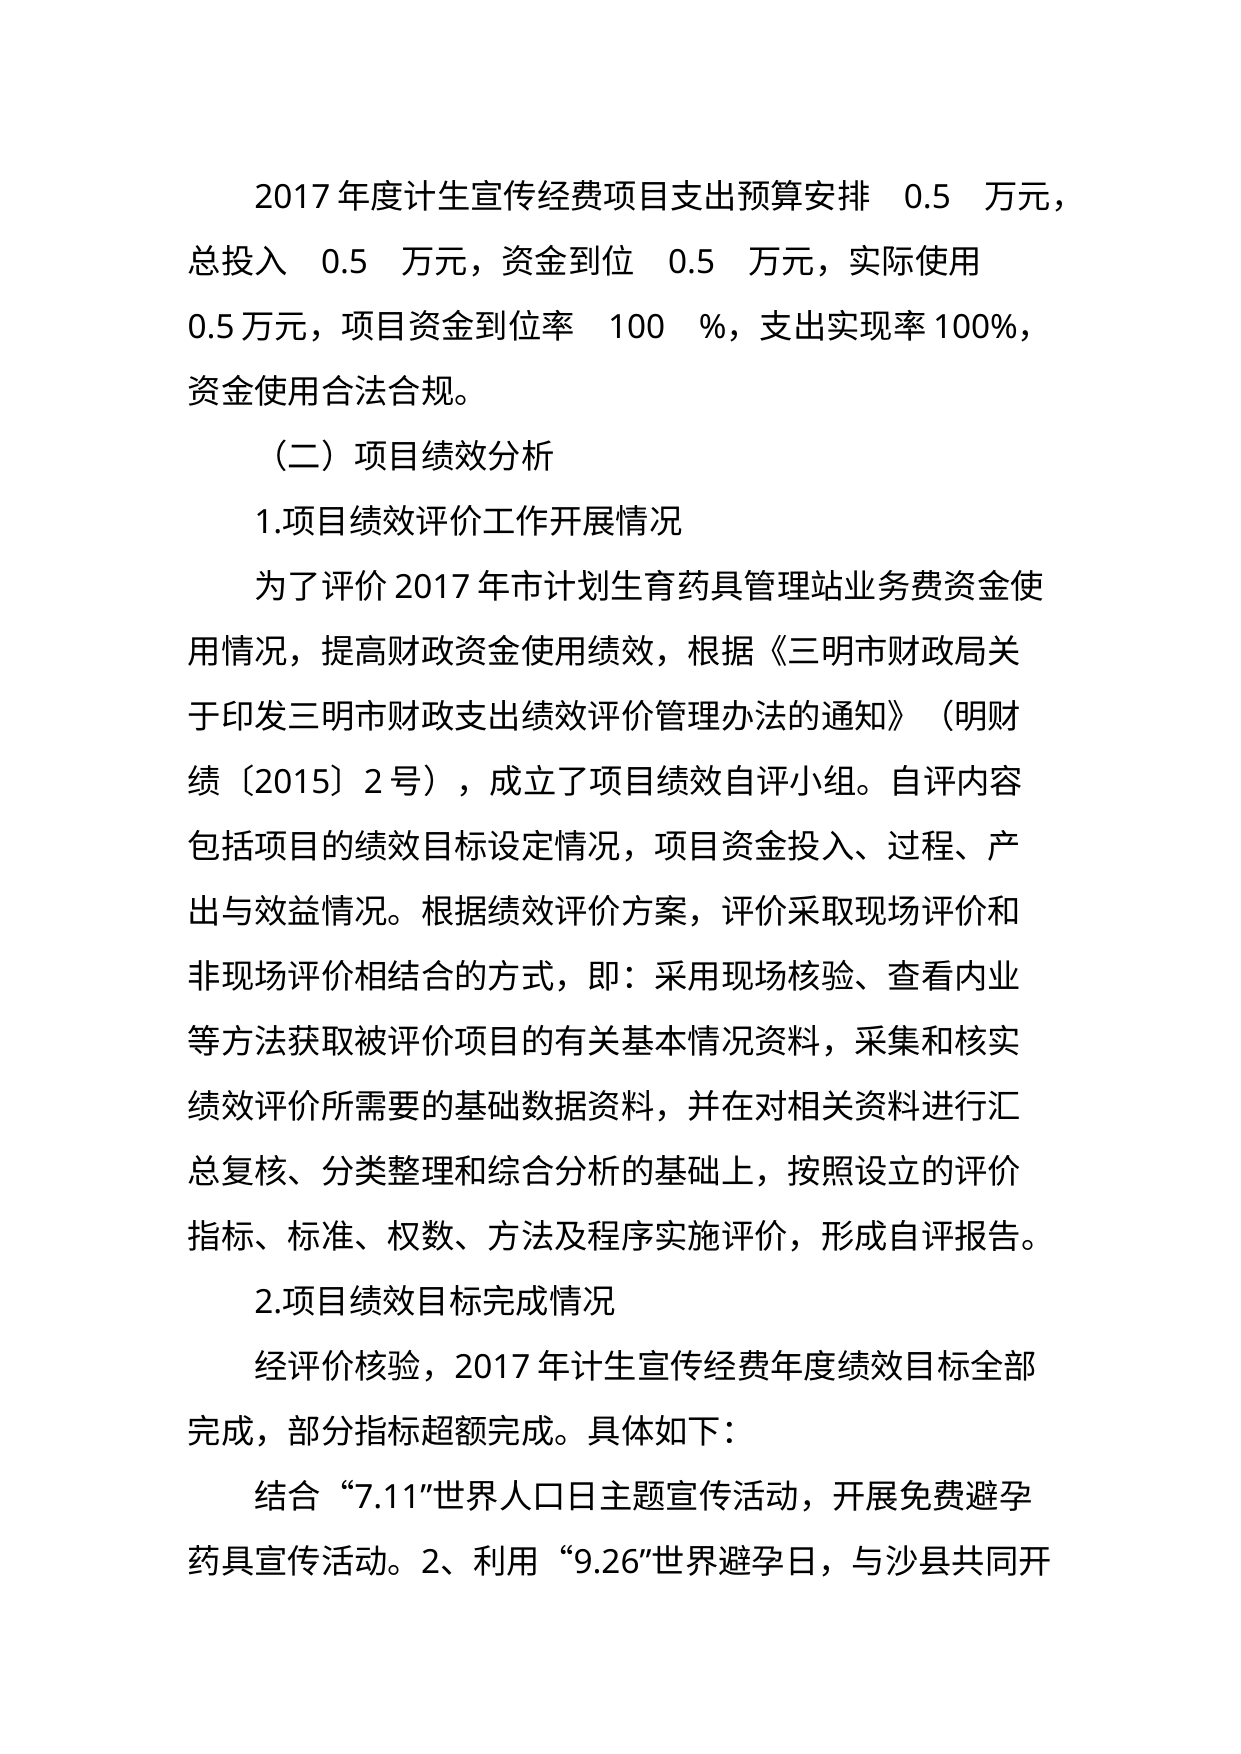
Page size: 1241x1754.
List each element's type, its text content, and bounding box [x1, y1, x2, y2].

text 2017年度计生宣传经费项目支出预算安排 0.5 万元，总投入 0.5 万元，资金到位 0.5 万元，实际使用 0.5万元，项目资金到位率 100 %，支出实现率100%，资金使用合法合规。 [187, 162, 1053, 422]
text 1.项目绩效评价工作开展情况 [187, 487, 1053, 552]
text 2.项目绩效目标完成情况 [187, 1267, 1053, 1332]
text 经评价核验，2017年计生宣传经费年度绩效目标全部完成，部分指标超额完成。具体如下： [187, 1332, 1053, 1462]
text 为了评价2017年市计划生育药具管理站业务费资金使用情况，提高财政资金使用绩效，根据《三明市财政局关于印发三明市财政支出绩效评价管理办法的通知》（明财绩〔2015〕2号），成立了项目绩效自评小组。自评内容包括项目的绩效目标设定情况，项目资金投入、过程、产出与效益情况。根据绩效评价方案，评价采取现场评价和非现场评价相结合的方式，即：采用现场核验、查看内业等方法获取被评价项目的有关基本情况资料，采集和核实绩效评价所需要的基础数据资料，并在对相关资料进行汇总复核、分类整理和综合分析的基础上，按照设立的评价指标、标准、权数、方法及程序实施评价，形成自评报告。 [187, 552, 1053, 1267]
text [187, 1462, 1053, 1592]
text （二）项目绩效分析 [187, 422, 1053, 487]
